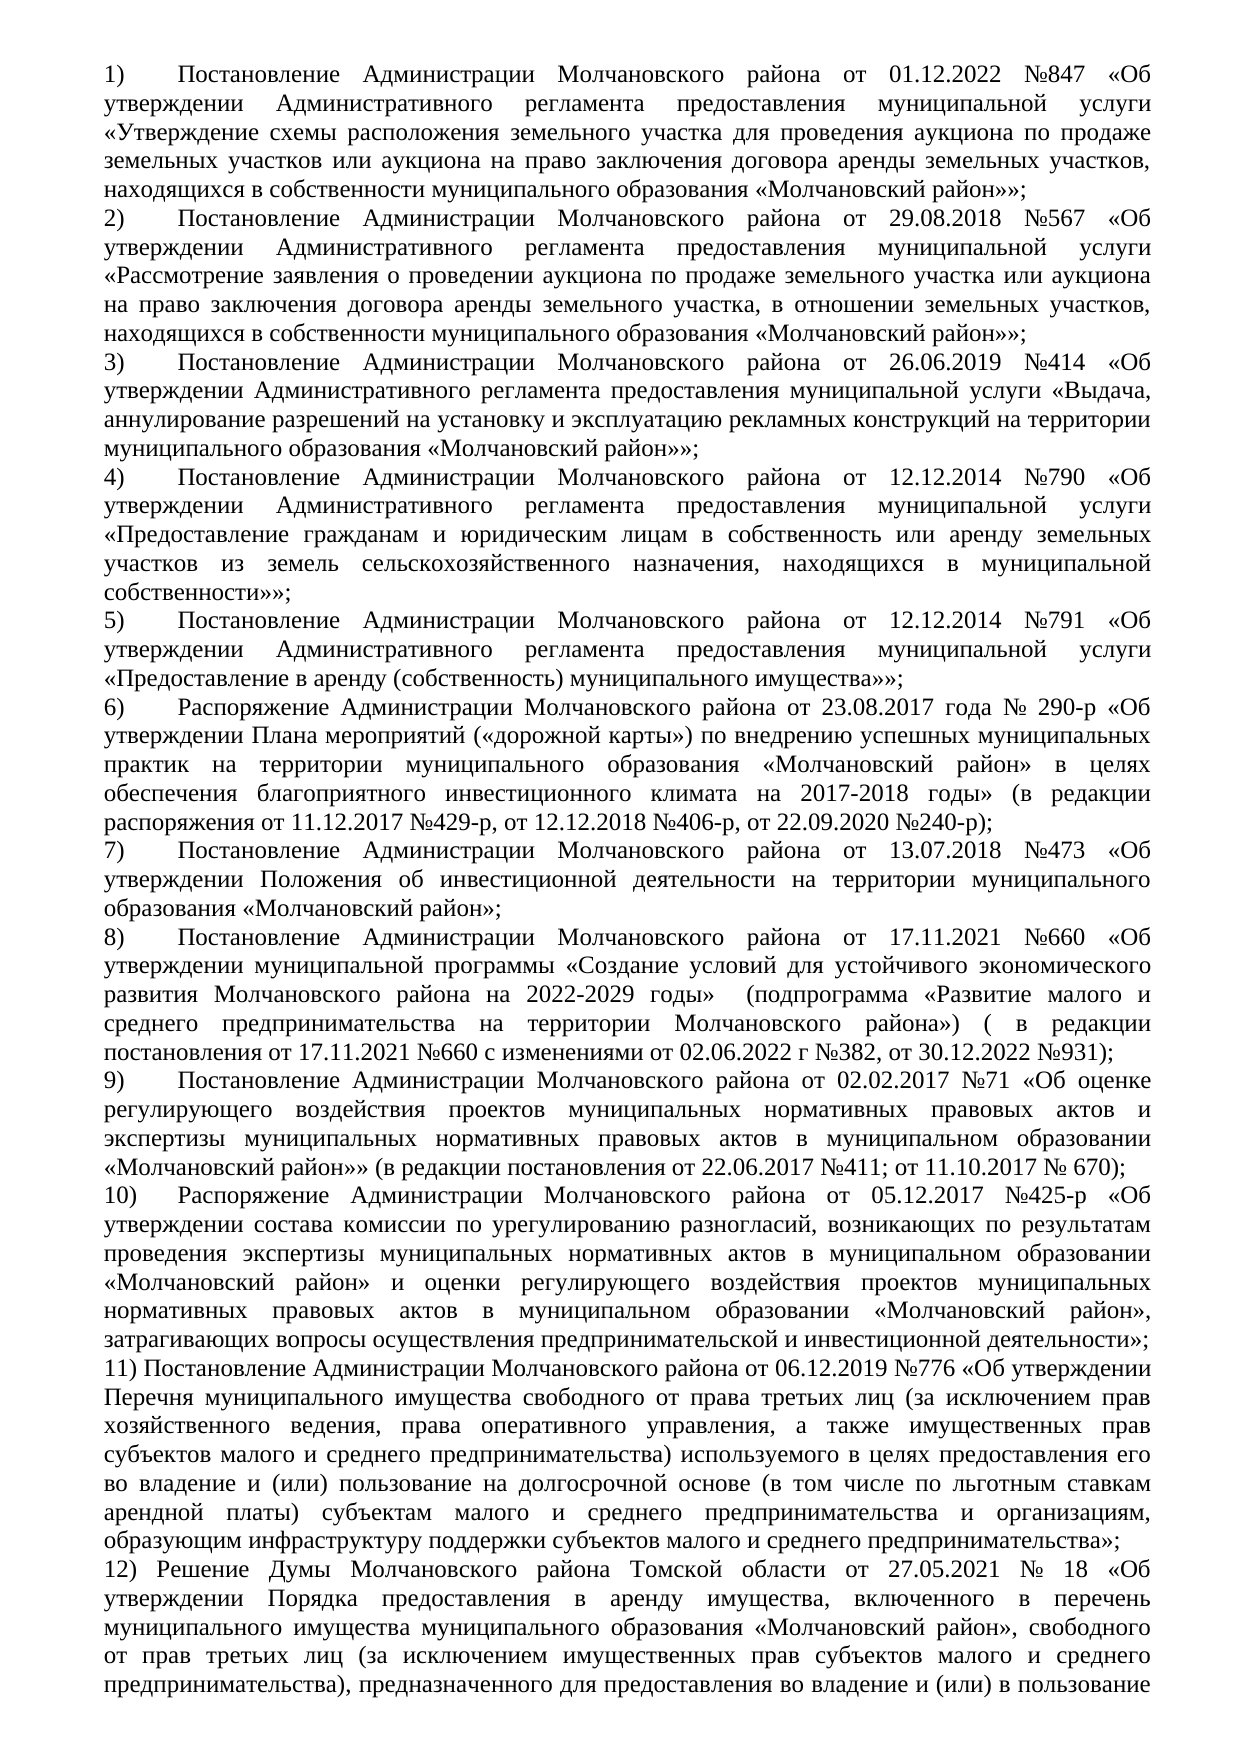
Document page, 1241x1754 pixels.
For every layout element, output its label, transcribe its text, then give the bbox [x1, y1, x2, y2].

text 3) Постановление Администрации Молчановского района от 26.06.2019 №414 «Об утверждении Административного регламента предоставления муниципальной услуги «Выдача, аннулирование разрешений на установку и эксплуатацию рекламных конструкций на территории муниципального образования «Молчановский район»»; [103, 347, 1152, 462]
text 4) Постановление Администрации Молчановского района от 12.12.2014 №790 «Об утверждении Административного регламента предоставления муниципальной услуги «Предоставление гражданам и юридическим лицам в собственность или аренду земельных участков из земель сельскохозяйственного назначения, находящихся в муниципальной собственности»»; [103, 462, 1152, 605]
text 7) Постановление Администрации Молчановского района от 13.07.2018 №473 «Об утверждении Положения об инвестиционной деятельности на территории муниципального образования «Молчановский район»; [103, 835, 1152, 922]
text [103, 1554, 1152, 1698]
text 9) Постановление Администрации Молчановского района от 02.02.2017 №71 «Об оценке регулирующего воздействия проектов муниципальных нормативных правовых актов и экспертизы муниципальных нормативных правовых актов в муниципальном образовании «Молчановский район»» (в редакции постановления от 22.06.2017 №411; от 11.10.2017 № 670); [103, 1065, 1152, 1180]
text 8) Постановление Администрации Молчановского района от 17.11.2021 №660 «Об утверждении муниципальной программы «Создание условий для устойчивого экономического развития Молчановского района на 2022-2029 годы» (подпрограмма «Развитие малого и среднего предпринимательства на территории Молчановского района») ( в редакции постановления от 17.11.2021 №660 с изменениями от 02.06.2022 г №382, от 30.12.2022 №931); [103, 922, 1152, 1065]
text 6) Распоряжение Администрации Молчановского района от 23.08.2017 года № 290-р «Об утверждении Плана мероприятий («дорожной карты») по внедрению успешных муниципальных практик на территории муниципального образования «Молчановский район» в целях обеспечения благоприятного инвестиционного климата на 2017-2018 годы» (в редакции распоряжения от 11.12.2017 №429-р, от 12.12.2018 №406-р, от 22.09.2020 №240-р); [103, 692, 1152, 835]
text 1) Постановление Администрации Молчановского района от 01.12.2022 №847 «Об утверждении Административного регламента предоставления муниципальной услуги «Утверждение схемы расположения земельного участка для проведения аукциона по продаже земельных участков или аукциона на право заключения договора аренды земельных участков, находящихся в собственности муниципального образования «Молчановский район»»; [103, 59, 1152, 203]
text 11) Постановление Администрации Молчановского района от 06.12.2019 №776 «Об утверждении Перечня муниципального имущества свободного от права третьих лиц (за исключением прав хозяйственного ведения, права оперативного управления, а также имущественных прав субъектов малого и среднего предпринимательства) используемого в целях предоставления его во владение и (или) пользование на долгосрочной основе (в том числе по льготным ставкам арендной платы) субъектам малого и среднего предпринимательства и организациям, образующим инфраструктуру поддержки субъектов малого и среднего предпринимательства»; [103, 1353, 1152, 1554]
text 2) Постановление Администрации Молчановского района от 29.08.2018 №567 «Об утверждении Административного регламента предоставления муниципальной услуги «Рассмотрение заявления о проведении аукциона по продаже земельного участка или аукциона на право заключения договора аренды земельного участка, в отношении земельных участков, находящихся в собственности муниципального образования «Молчановский район»»; [103, 203, 1152, 347]
text 5) Постановление Администрации Молчановского района от 12.12.2014 №791 «Об утверждении Административного регламента предоставления муниципальной услуги «Предоставление в аренду (собственность) муниципального имущества»»; [103, 605, 1152, 692]
text 10) Распоряжение Администрации Молчановского района от 05.12.2017 №425-р «Об утверждении состава комиссии по урегулированию разногласий, возникающих по результатам проведения экспертизы муниципальных нормативных актов в муниципальном образовании «Молчановский район» и оценки регулирующего воздействия проектов муниципальных нормативных правовых актов в муниципальном образовании «Молчановский район», затрагивающих вопросы осуществления предпринимательской и инвестиционной деятельности»; [103, 1180, 1152, 1353]
